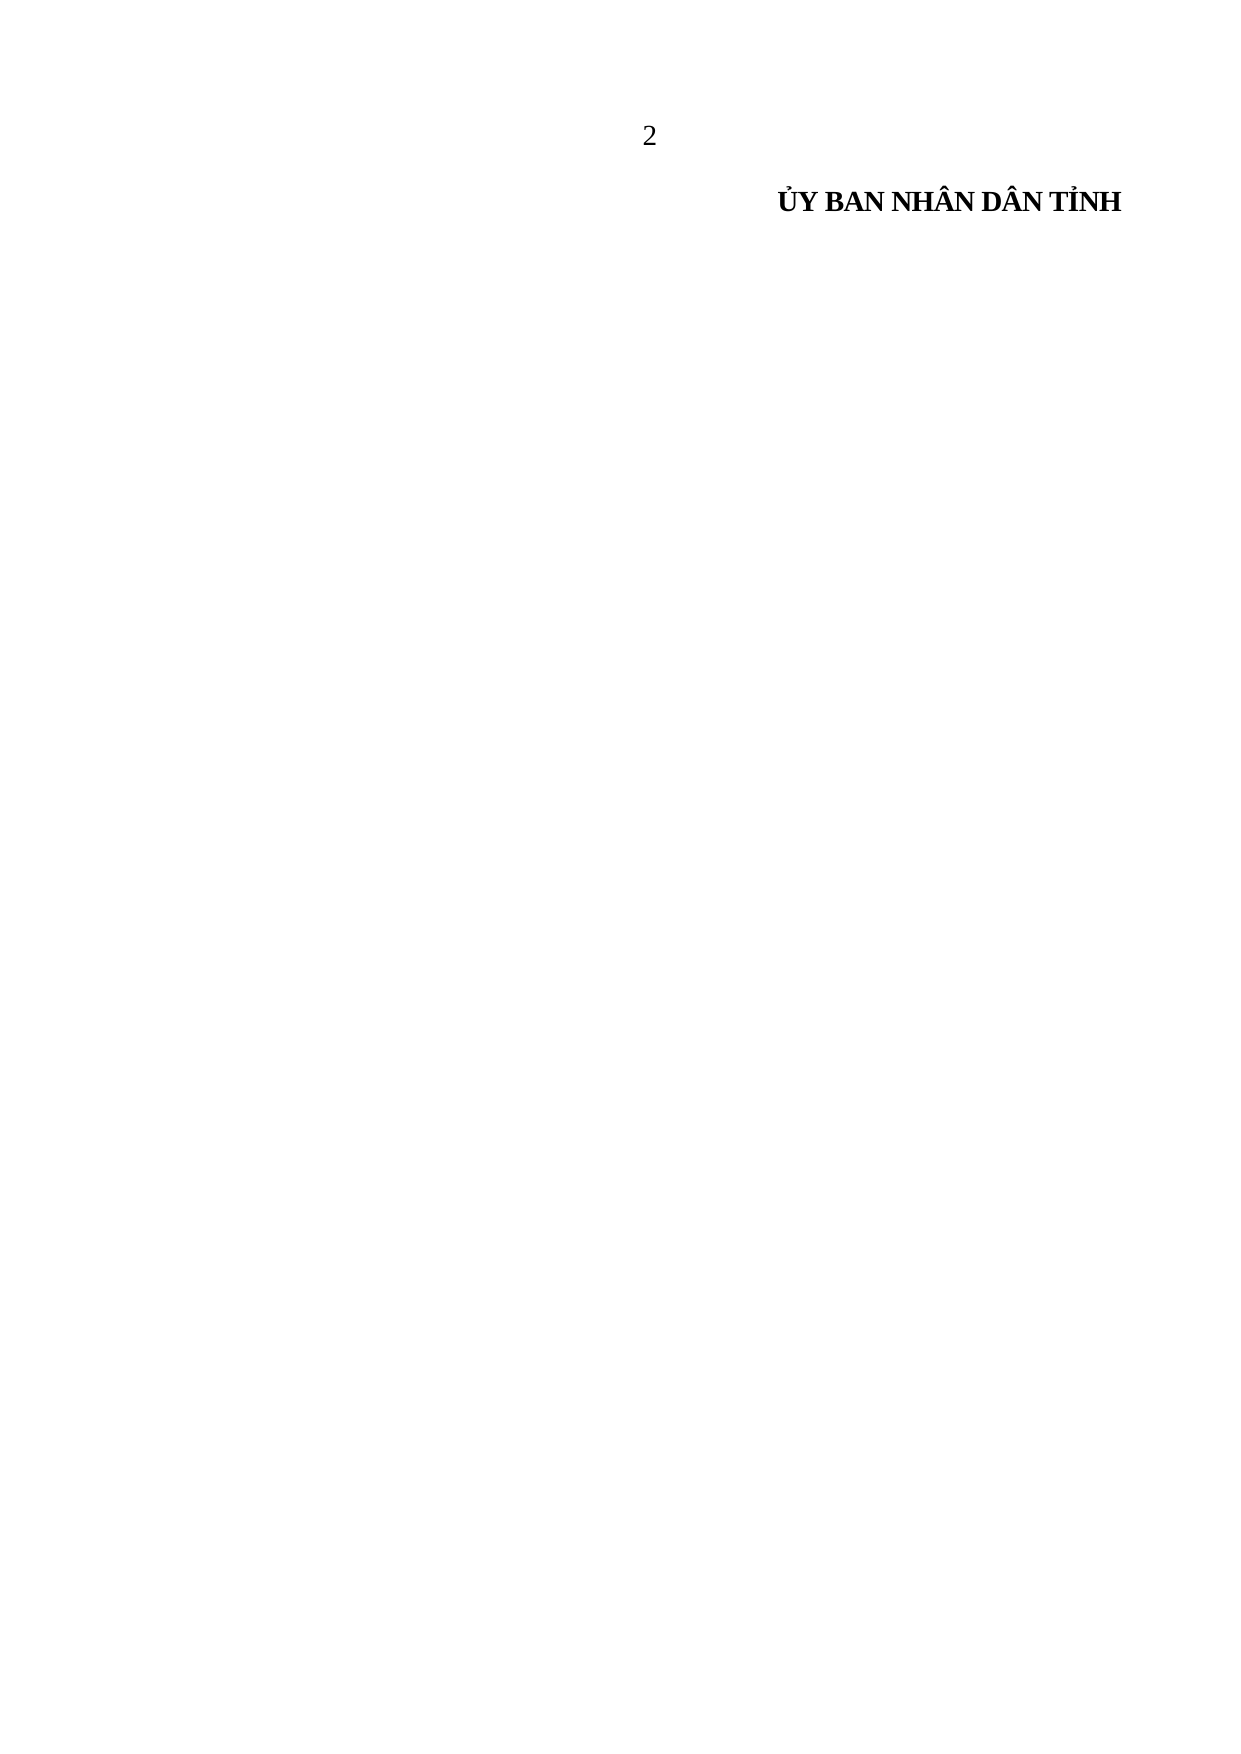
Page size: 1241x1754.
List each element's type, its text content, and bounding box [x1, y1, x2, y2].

text ỦY BAN NHÂN DÂN TỈNH [177, 185, 1122, 218]
